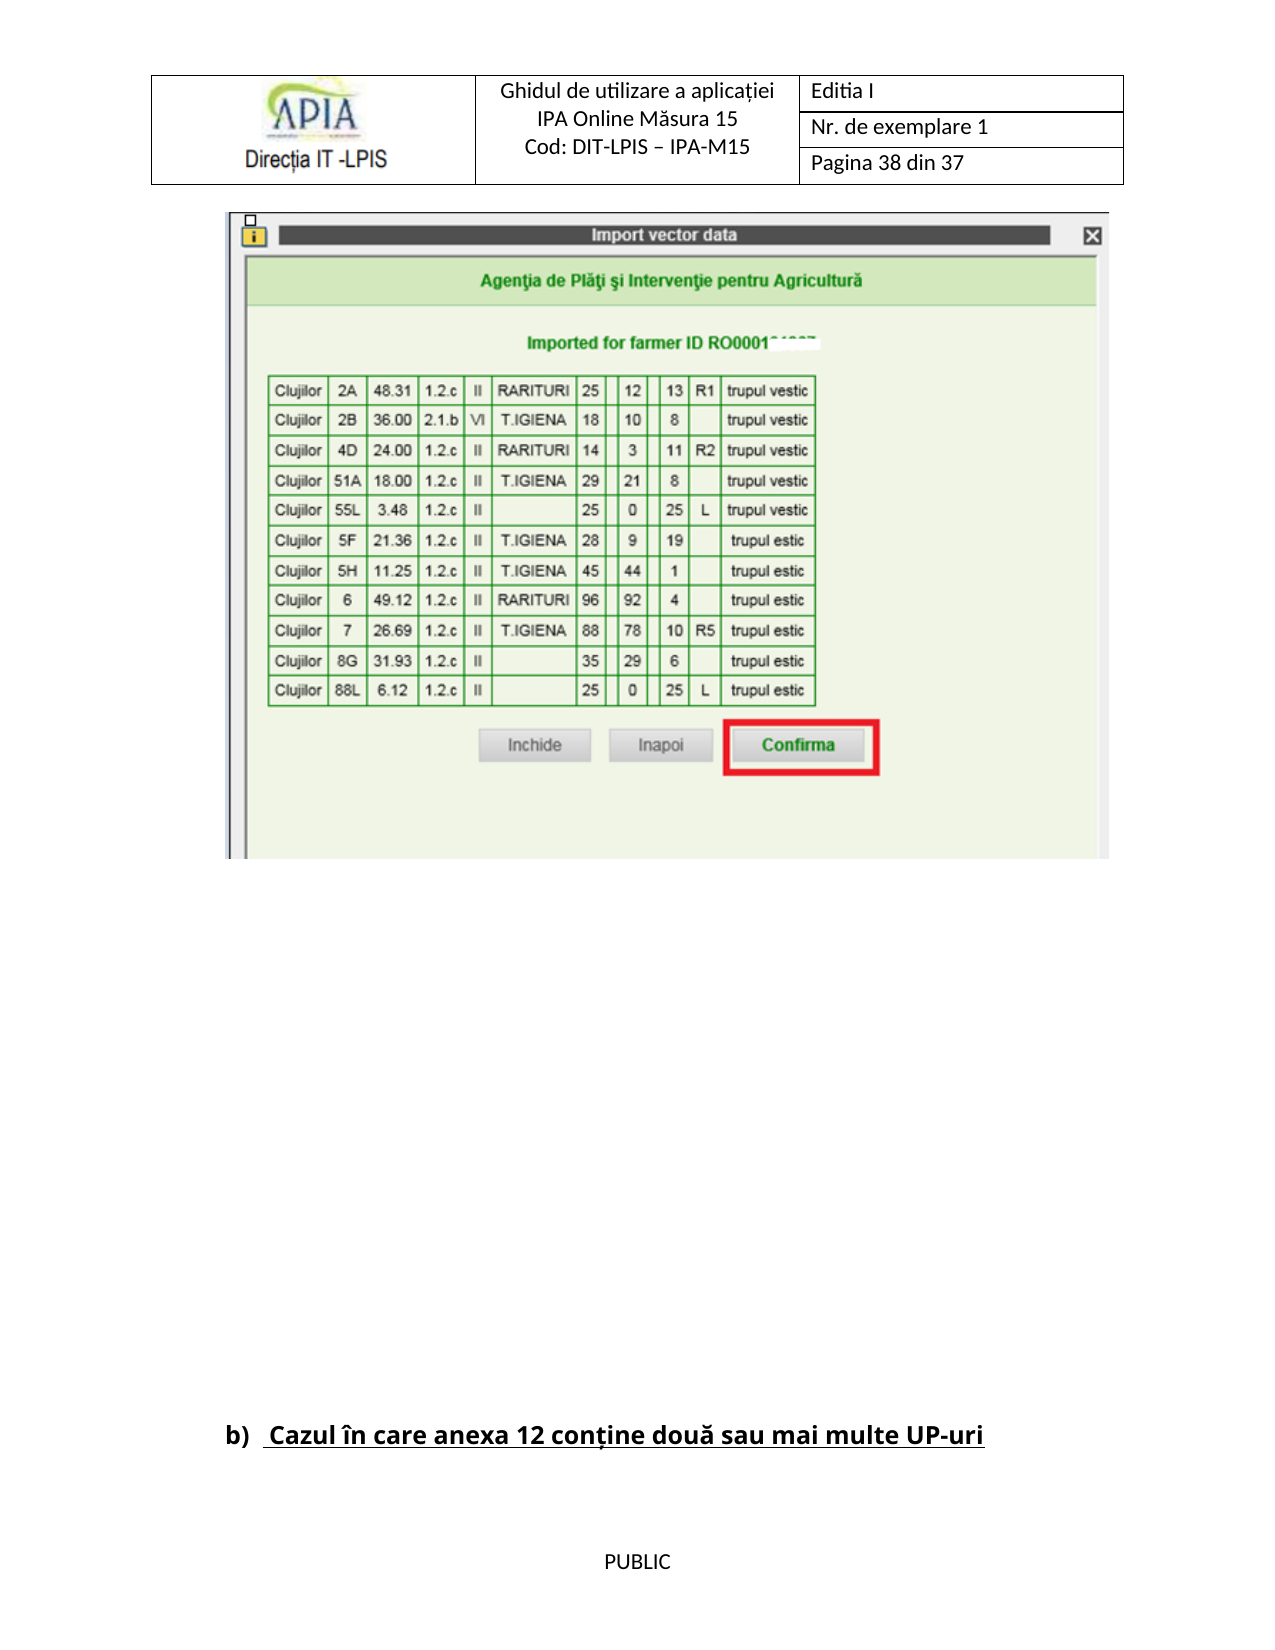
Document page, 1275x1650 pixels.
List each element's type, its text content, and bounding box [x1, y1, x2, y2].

list Cazul în care anexa 12 conține două sau mai multe UP-uri [225, 1418, 1125, 1452]
picture [225, 212, 1110, 859]
picture [212, 76, 415, 178]
